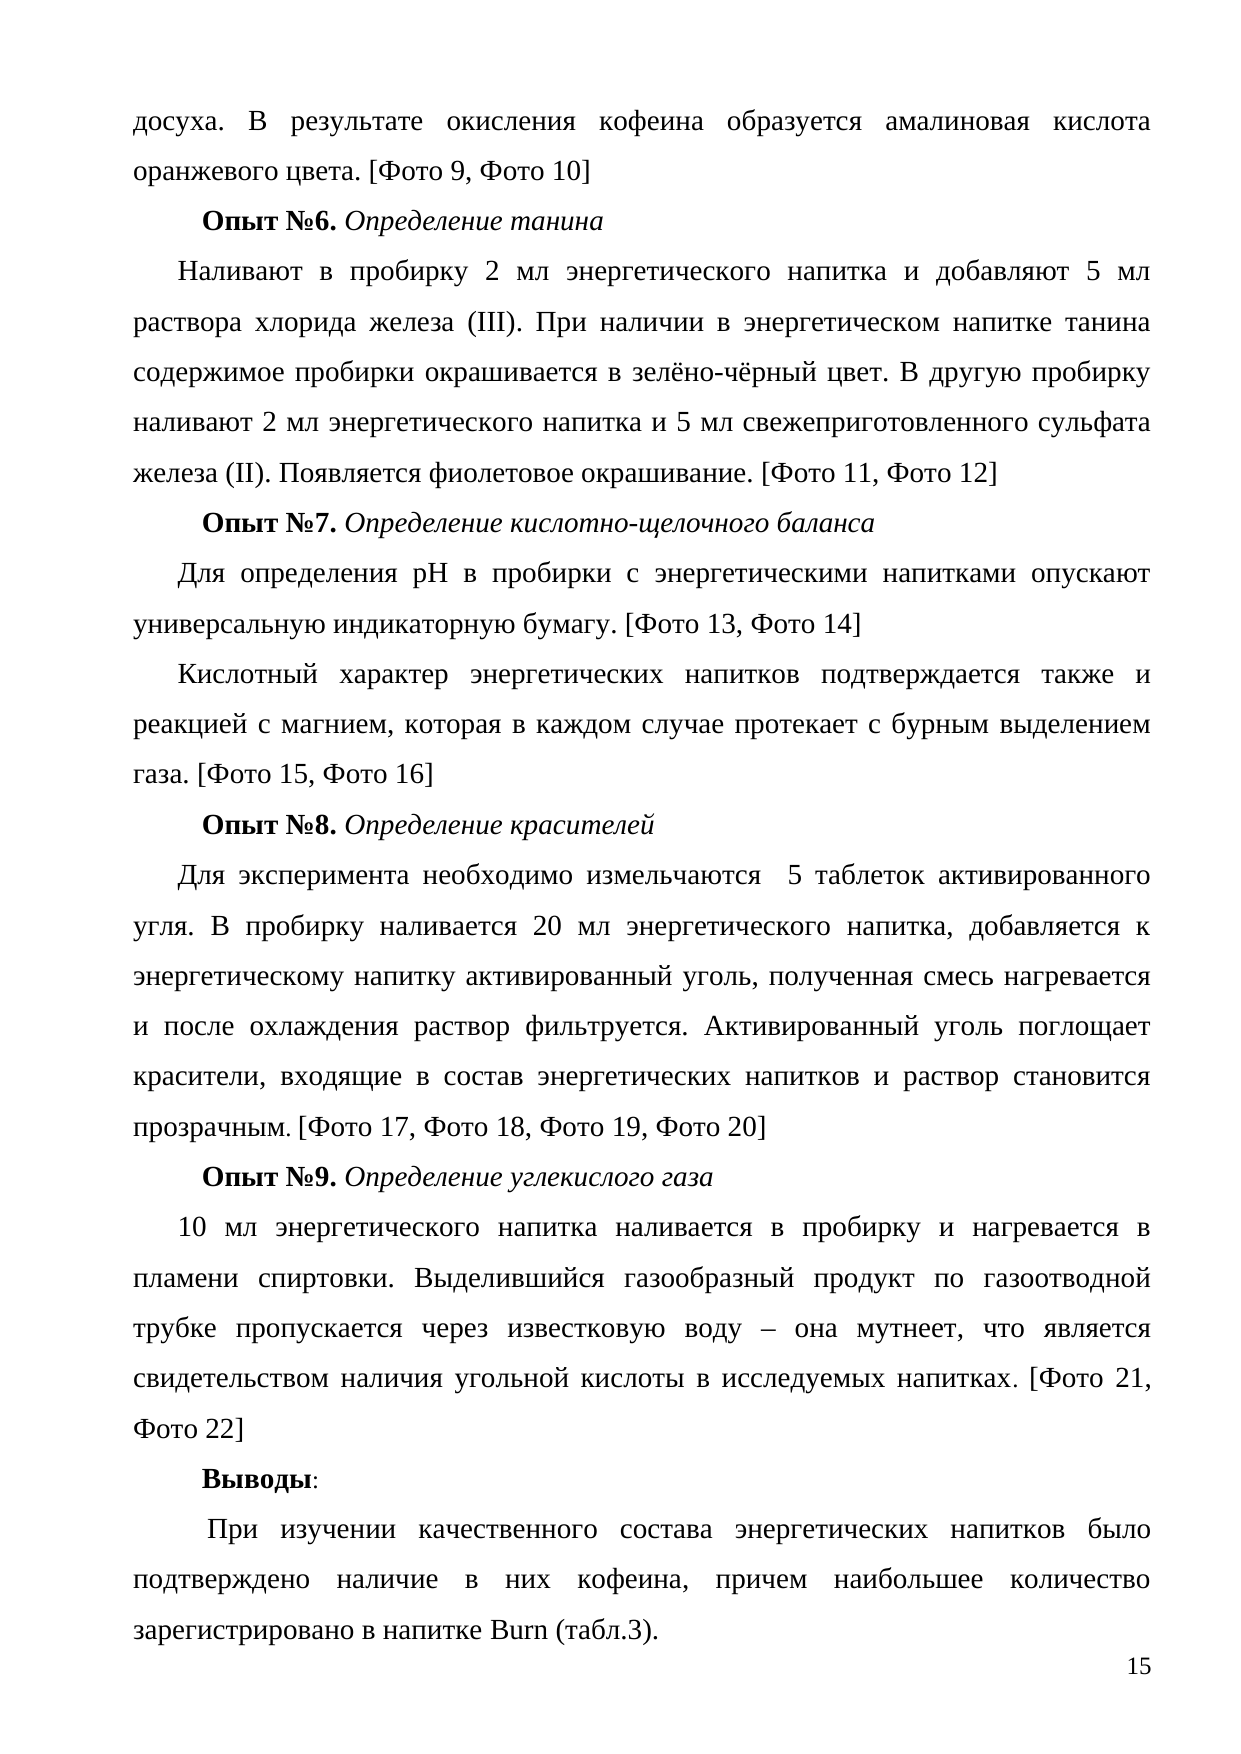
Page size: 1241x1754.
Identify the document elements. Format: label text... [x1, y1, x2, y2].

text Для определения рН в пробирки с энергетическими напитками опускают универсальную индикаторную бумагу. [Фото 13, Фото 14] [133, 555, 1152, 639]
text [133, 103, 1152, 186]
text Наливают в пробирку 2 мл энергетического напитка и добавляют 5 мл раствора хлорида железа (III). При наличии в энергетическом напитке танина содержимое пробирки окрашивается в зелёно-чёрный цвет. В другую пробирку наливают 2 мл энергетического напитка и 5 мл свежеприготовленного сульфата железа (II). Появляется фиолетовое окрашивание. [Фото 11, Фото 12] [133, 253, 1152, 488]
text Опыт №6. Определение танина [133, 203, 1152, 237]
text Выводы: [133, 1461, 1152, 1494]
text Для эксперимента необходимо измельчаются 5 таблеток активированного угля. В пробирку наливается 20 мл энергетического напитка, добавляется к энергетическому напитку активированный уголь, полученная смесь нагревается и после охлаждения раствор фильтруется. Активированный уголь поглощает красители, входящие в состав энергетических напитков и раствор становится прозрачным. [Фото 17, Фото 18, Фото 19, Фото 20] [133, 857, 1152, 1142]
text Кислотный характер энергетических напитков подтверждается также и реакцией с магнием, которая в каждом случае протекает с бурным выделением газа. [Фото 15, Фото 16] [133, 656, 1152, 790]
text Опыт №7. Определение кислотно-щелочного баланса [133, 505, 1152, 539]
text Опыт №9. Определение углекислого газа [133, 1159, 1152, 1193]
text 10 мл энергетического напитка наливается в пробирку и нагревается в пламени спиртовки. Выделившийся газообразный продукт по газоотводной трубке пропускается через известковую воду – она мутнеет, что является свидетельством наличия угольной кислоты в исследуемых напитках. [Фото 21, Фото 22] [133, 1209, 1152, 1444]
text При изучении качественного состава энергетических напитков было подтверждено наличие в них кофеина, причем наибольшее количество зарегистрировано в напитке Burn (табл.3). [133, 1511, 1152, 1646]
text Опыт №8. Определение красителей [133, 807, 1152, 841]
